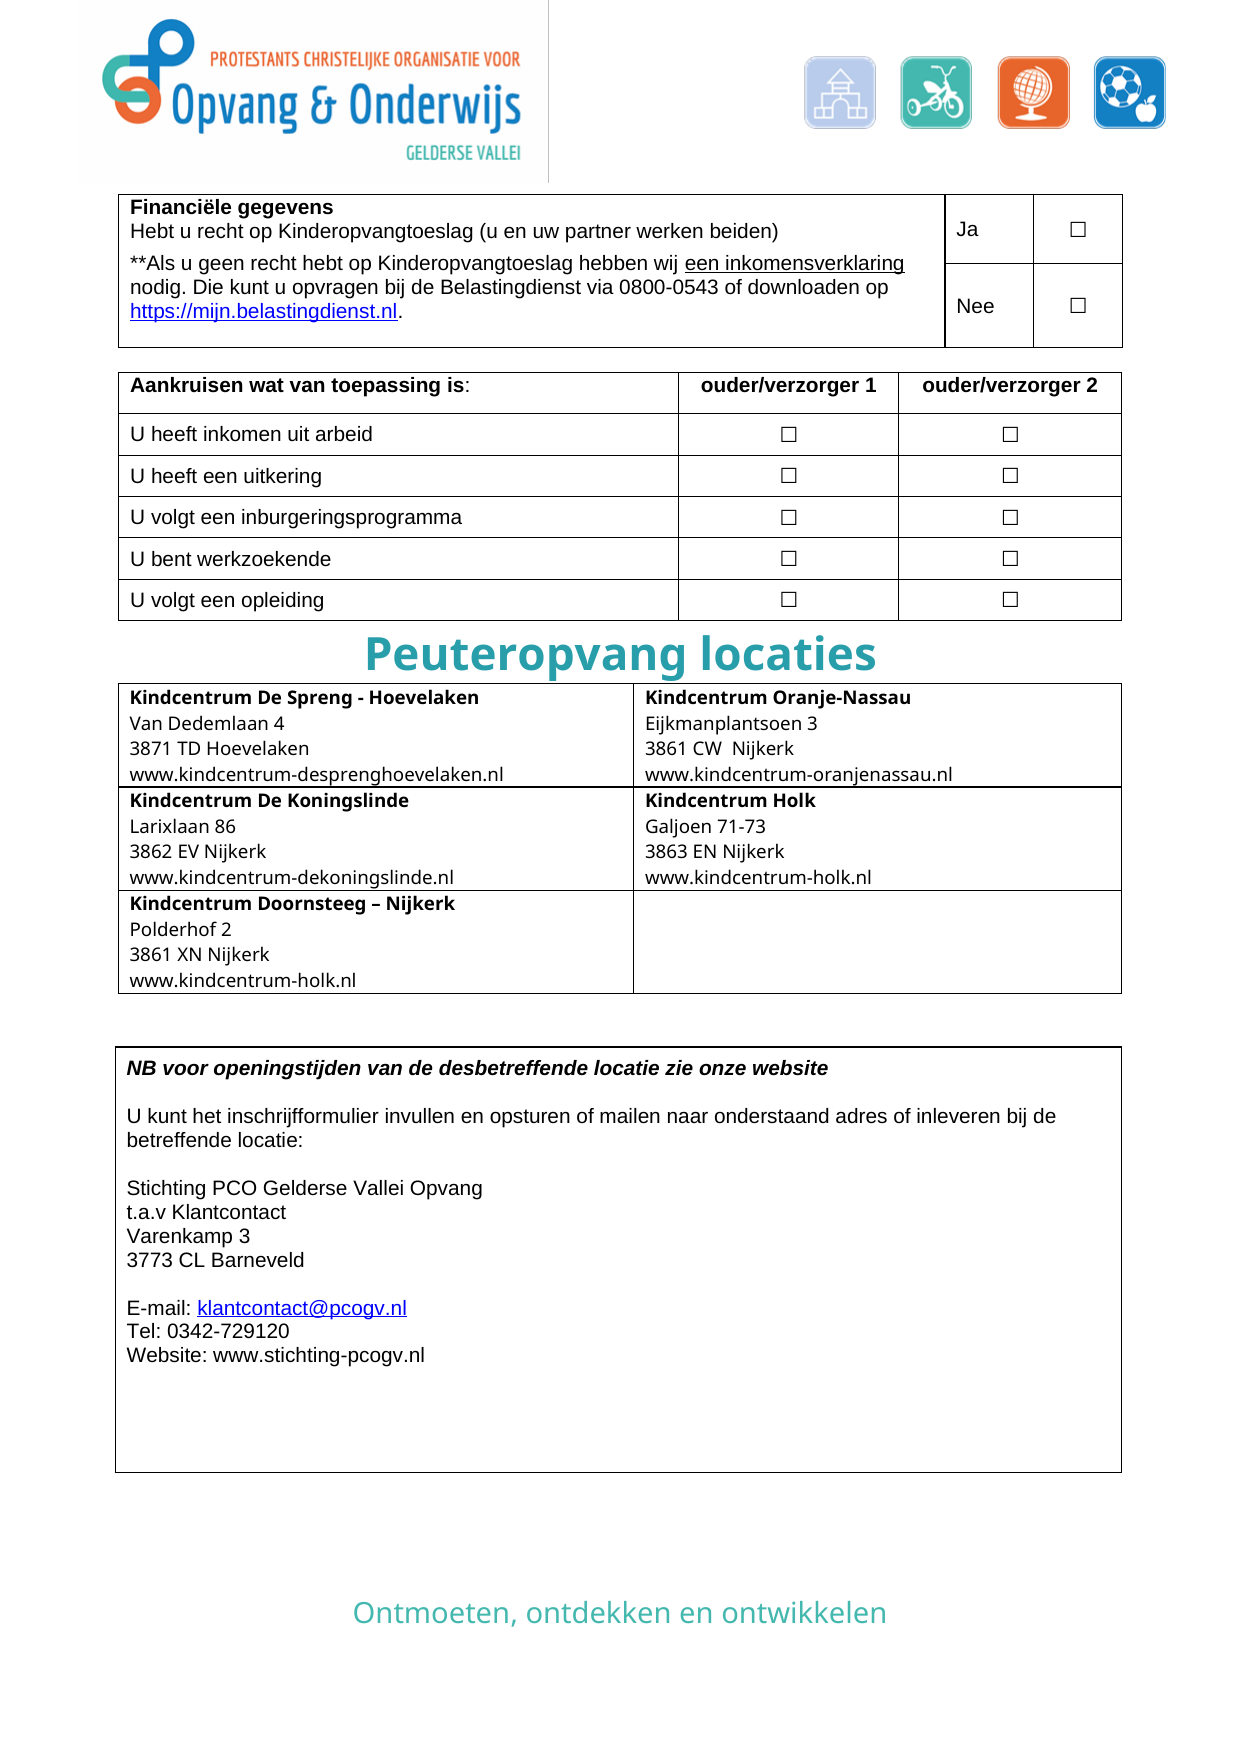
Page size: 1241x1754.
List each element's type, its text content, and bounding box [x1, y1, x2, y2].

table_header Kindcentrum De Spreng - Hoevelaken Van Dedemlaan 4 3871 TD Hoevelaken www.kindcentrum-desprenghoevelaken.nl [119, 684, 633, 786]
table_header Kindcentrum Oranje-Nassau Eijkmanplantsoen 3 3861 CW Nijkerk www.kindcentrum-oranjenassau.nl [634, 684, 1121, 786]
table_cell Kindcentrum De Koningslinde Larixlaan 86 3862 EV Nijkerk www.kindcentrum-dekoningslinde.nl [119, 788, 633, 889]
table_cell U heeft inkomen uit arbeid [119, 414, 678, 454]
text Peuteropvang locaties [118, 621, 1122, 683]
table_cell Kindcentrum Holk Galjoen 71-73 3863 EN Nijkerk www.kindcentrum-holk.nl [634, 788, 1121, 889]
table_cell U volgt een opleiding [119, 580, 678, 620]
table_header Ja [946, 195, 1033, 263]
table_header Aankruisen wat van toepassing is: [119, 373, 678, 413]
table_header Financiële gegevens Hebt u recht op Kinderopvangtoeslag (u en uw partner werken beiden) **Als u geen recht hebt op Kinderopvangtoeslag hebben wij een inkomensverklaring nodig. Die kunt u opvragen bij de Belastingdienst via 0800-0543 of downloaden op https://mijn.belastingdienst.nl. [119, 195, 944, 347]
table_cell [634, 891, 1121, 993]
table_cell U volgt een inburgeringsprogramma [119, 497, 678, 537]
table_cell Nee [946, 264, 1033, 347]
table_header NB voor openingstijden van de desbetreffende locatie zie onze website U kunt het inschrijfformulier invullen en opsturen of mailen naar onderstaand adres of inleveren bij de betreffende locatie: Stichting PCO Gelderse Vallei Opvang t.a.v Klantcontact Varenkamp 3 3773 CL Barneveld E-mail: klantcontact@pcogv.nl Tel: 0342-729120 Website: www.stichting-pcogv.nl [116, 1048, 1121, 1472]
table_header ouder/verzorger 2 [899, 373, 1121, 413]
table_header ouder/verzorger 1 [679, 373, 898, 413]
picture [77, 0, 1166, 183]
table_cell Kindcentrum Doornsteeg – Nijkerk Polderhof 2 3861 XN Nijkerk www.kindcentrum-holk.nl [119, 891, 633, 993]
table_cell U bent werkzoekende [119, 538, 678, 578]
table_cell U heeft een uitkering [119, 456, 678, 496]
